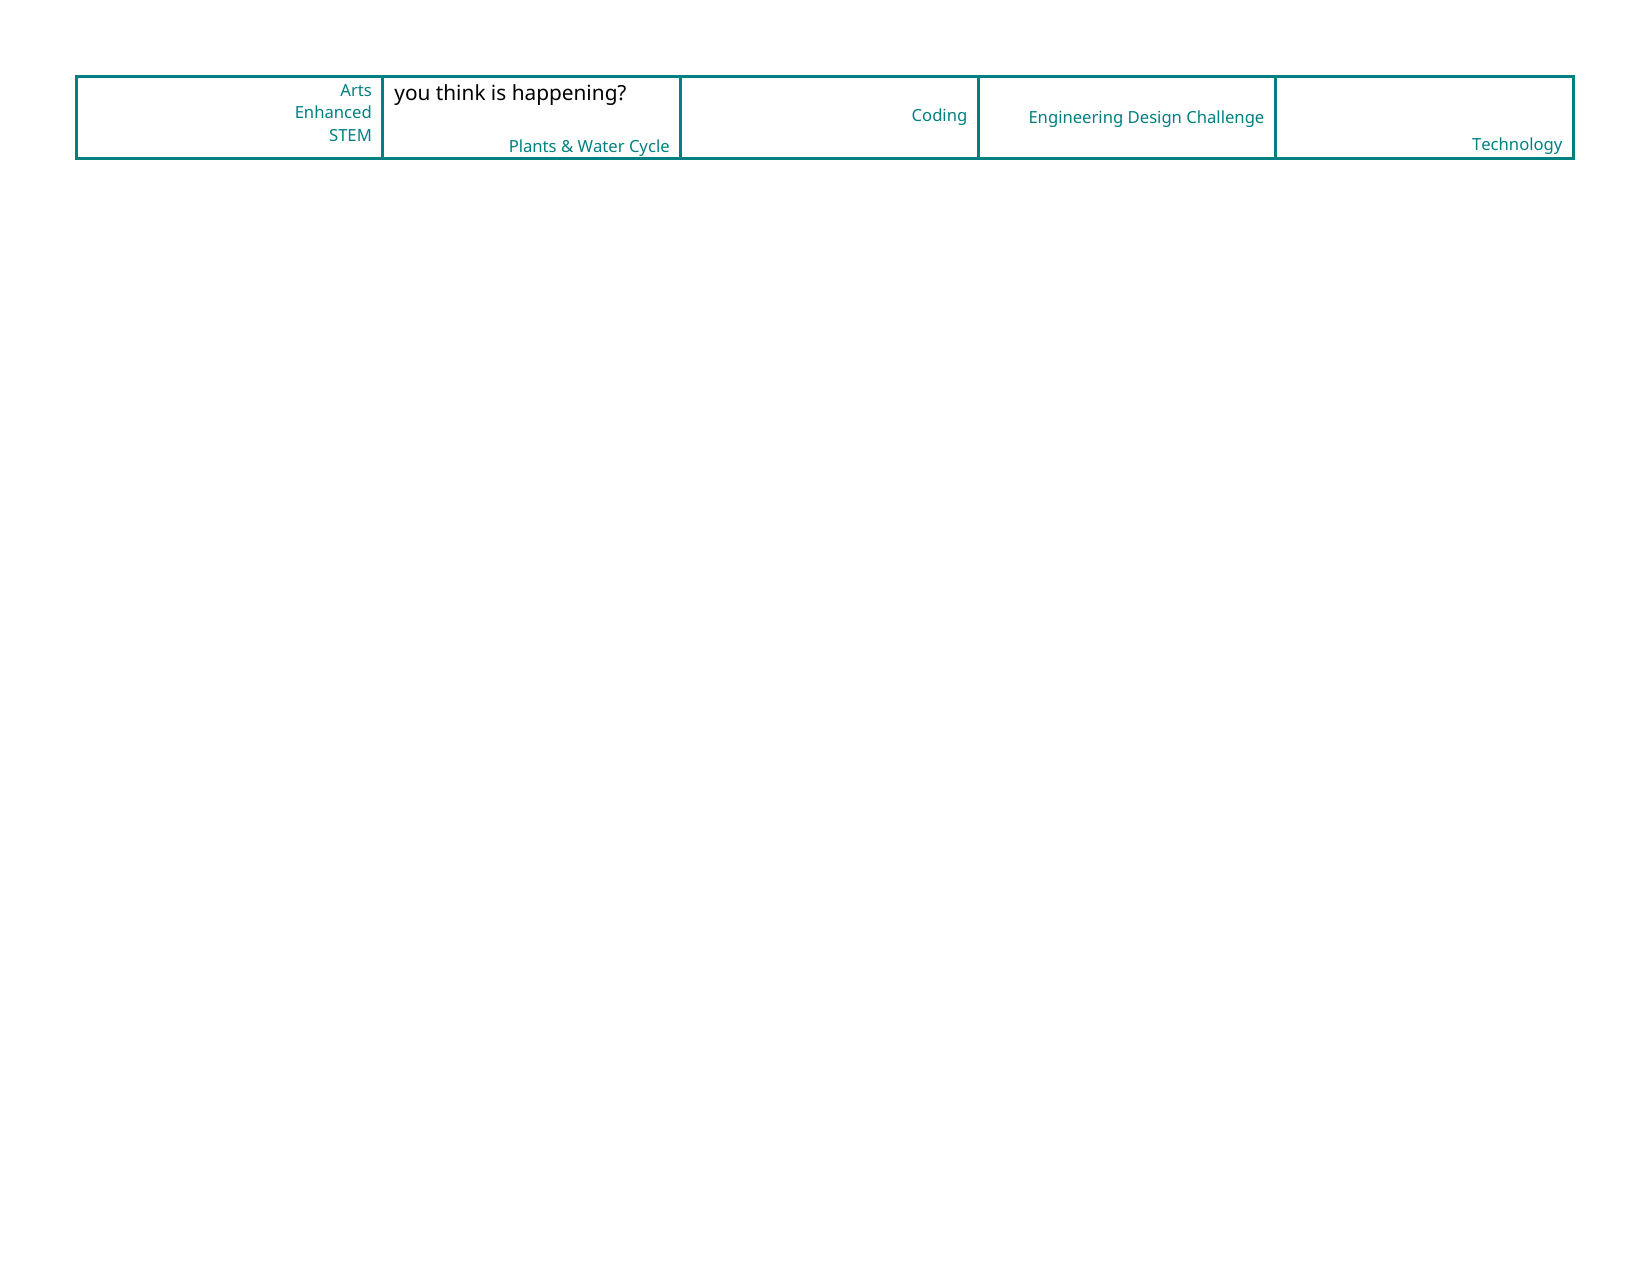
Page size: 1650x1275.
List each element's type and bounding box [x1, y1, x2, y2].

table_cell [682, 78, 977, 157]
table_cell [980, 78, 1274, 157]
table_cell [384, 78, 679, 157]
table_cell [78, 78, 381, 157]
table_cell [1277, 78, 1572, 157]
